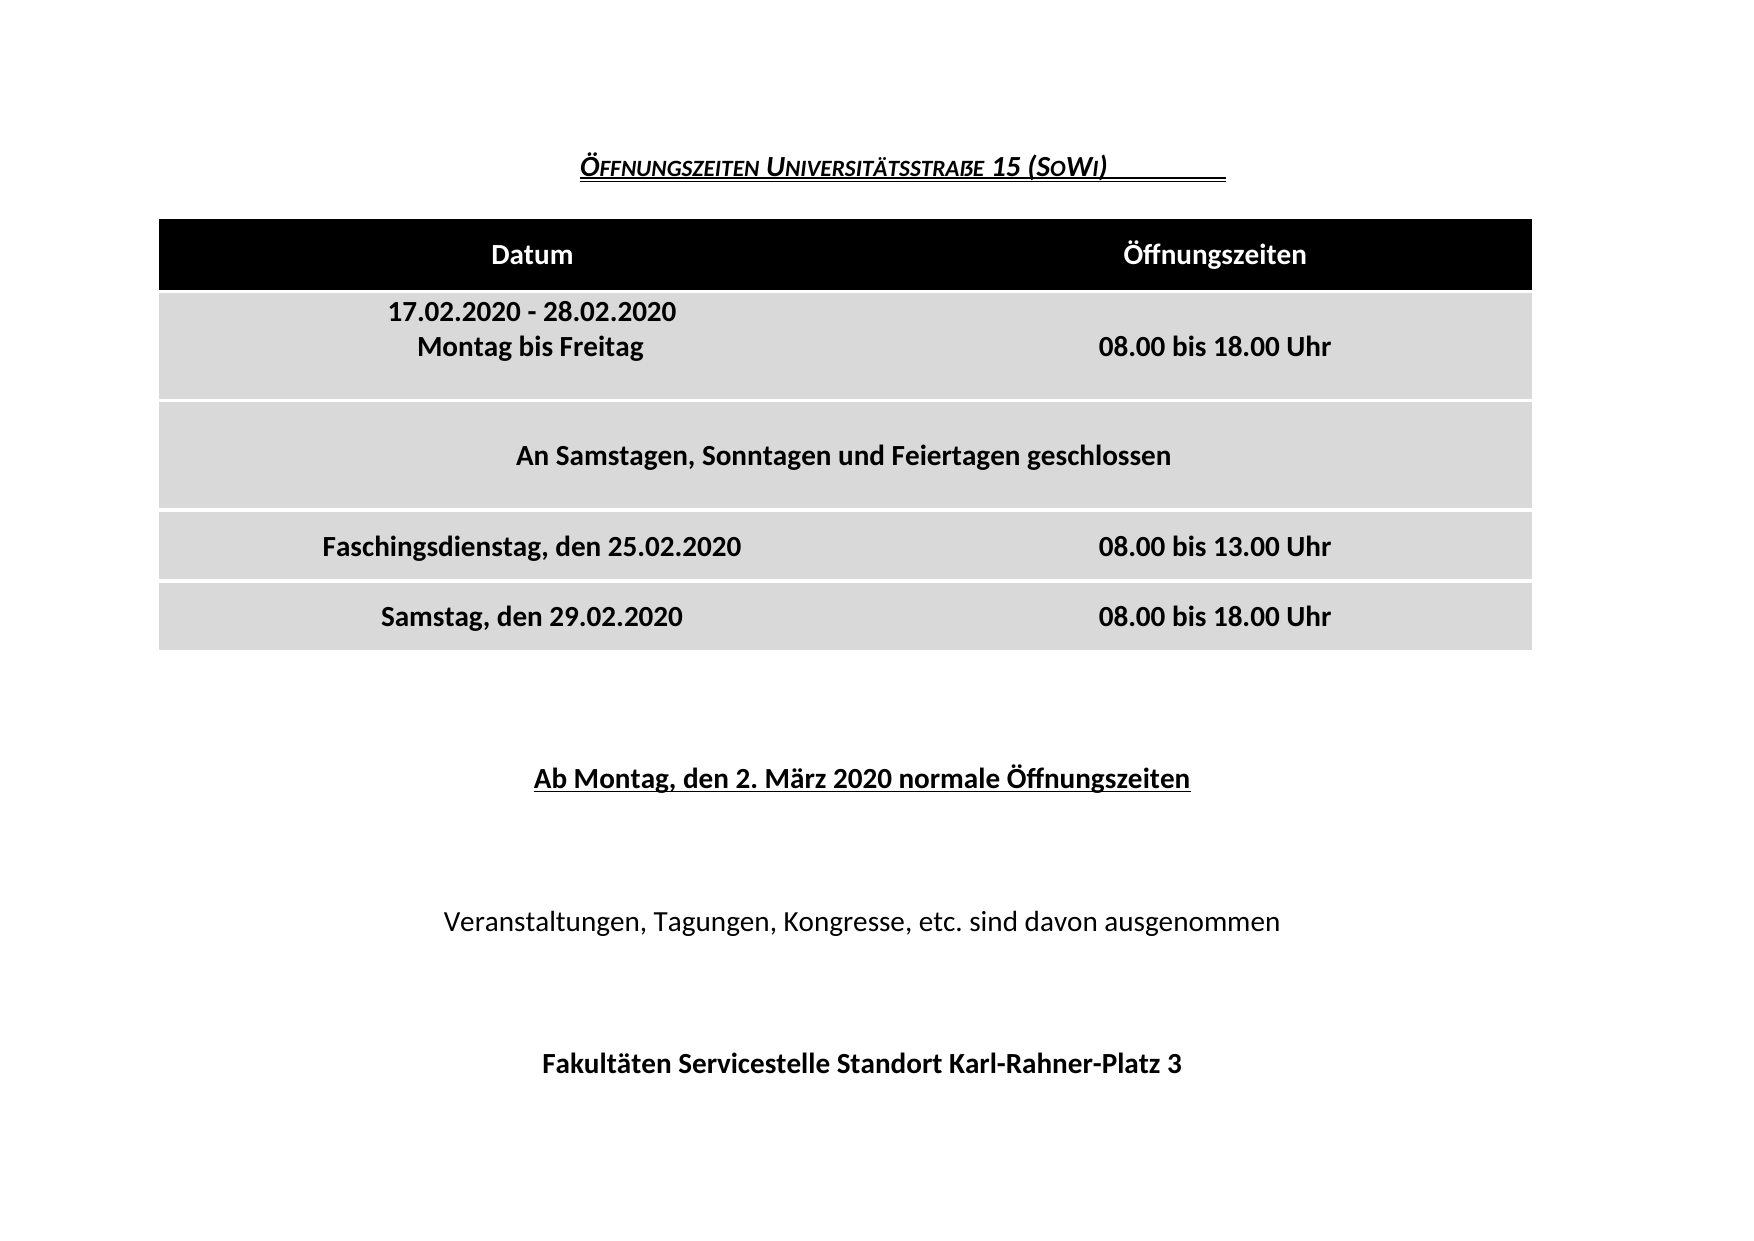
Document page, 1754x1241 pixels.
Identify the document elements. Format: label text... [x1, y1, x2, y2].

table_header Öffnungszeiten [902, 219, 1532, 290]
table_cell 08.00 bis 18.00 Uhr [902, 293, 1532, 399]
text Ab Montag, den 2. März 2020 normale Öffnungszeiten [118, 760, 1606, 796]
table_cell An Samstagen, Sonntagen und Feiertagen geschlossen [159, 402, 1532, 508]
table_cell 08.00 bis 18.00 Uhr [902, 583, 1532, 650]
table_cell Samstag, den 29.02.2020 [159, 583, 902, 650]
table_cell Faschingsdienstag, den 25.02.2020 [159, 512, 902, 579]
text Veranstaltungen, Tagungen, Kongresse, etc. sind davon ausgenommen [118, 903, 1606, 938]
table_cell 17.02.2020 - 28.02.2020 Montag bis Freitag [159, 293, 902, 399]
table_header Datum [159, 219, 902, 290]
text Öffnungszeiten Universitätsstraße 15 (SoWi) [137, 148, 1550, 183]
text Fakultäten Servicestelle Standort Karl-Rahner-Platz 3 [118, 1045, 1606, 1081]
table_cell 08.00 bis 13.00 Uhr [902, 512, 1532, 579]
